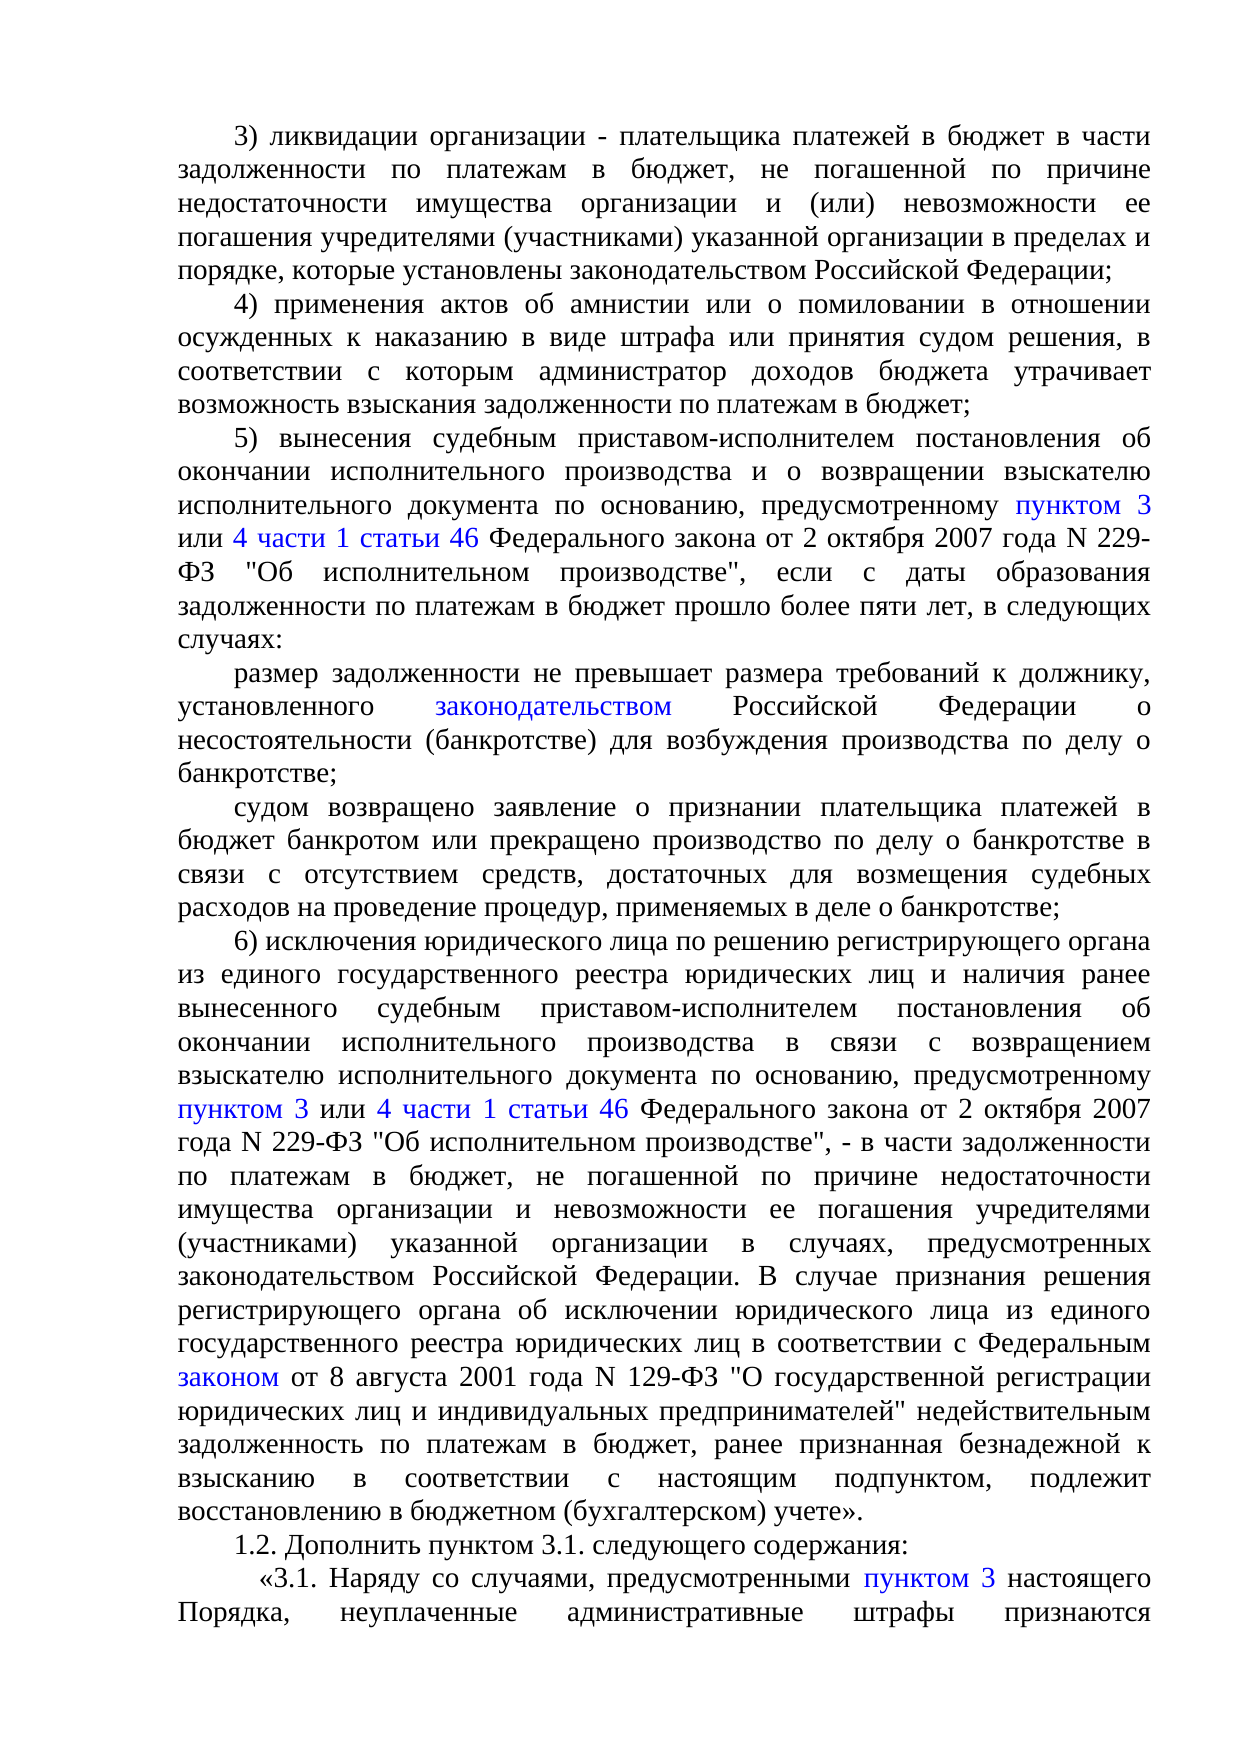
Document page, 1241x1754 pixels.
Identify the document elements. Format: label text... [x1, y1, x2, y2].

text 6) исключения юридического лица по решению регистрирующего органа из единого государственного реестра юридических лиц и наличия ранее вынесенного судебным приставом-исполнителем постановления об окончании исполнительного производства в связи с возвращением взыскателю исполнительного документа по основанию, предусмотренному пунктом 3 или 4 части 1 статьи 46 Федерального закона от 2 октября 2007 года N 229-ФЗ "Об исполнительном производстве", - в части задолженности по платежам в бюджет, не погашенной по причине недостаточности имущества организации и невозможности ее погашения учредителями (участниками) указанной организации в случаях, предусмотренных законодательством Российской Федерации. В случае признания решения регистрирующего органа об исключении юридического лица из единого государственного реестра юридических лиц в соответствии с Федеральным законом от 8 августа 2001 года N 129-ФЗ "О государственной регистрации юридических лиц и индивидуальных предпринимателей" недействительным задолженность по платежам в бюджет, ранее признанная безнадежной к взысканию в соответствии с настоящим подпунктом, подлежит восстановлению в бюджетном (бухгалтерском) учете». [177, 923, 1152, 1527]
text 3) ликвидации организации - плательщика платежей в бюджет в части задолженности по платежам в бюджет, не погашенной по причине недостаточности имущества организации и (или) невозможности ее погашения учредителями (участниками) указанной организации в пределах и порядке, которые установлены законодательством Российской Федерации; [177, 118, 1152, 286]
text размер задолженности не превышает размера требований к должнику, установленного законодательством Российской Федерации о несостоятельности (банкротстве) для возбуждения производства по делу о банкротстве; [177, 655, 1152, 789]
text 1.2. Дополнить пунктом 3.1. следующего содержания: [177, 1527, 1152, 1560]
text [177, 1560, 1152, 1627]
text 5) вынесения судебным приставом-исполнителем постановления об окончании исполнительного производства и о возвращении взыскателю исполнительного документа по основанию, предусмотренному пунктом 3 или 4 части 1 статьи 46 Федерального закона от 2 октября 2007 года N 229-ФЗ "Об исполнительном производстве", если с даты образования задолженности по платежам в бюджет прошло более пяти лет, в следующих случаях: [177, 420, 1152, 655]
text 4) применения актов об амнистии или о помиловании в отношении осужденных к наказанию в виде штрафа или принятия судом решения, в соответствии с которым администратор доходов бюджета утрачивает возможность взыскания задолженности по платежам в бюджет; [177, 286, 1152, 420]
text судом возвращено заявление о признании плательщика платежей в бюджет банкротом или прекращено производство по делу о банкротстве в связи с отсутствием средств, достаточных для возмещения судебных расходов на проведение процедур, применяемых в деле о банкротстве; [177, 789, 1152, 923]
